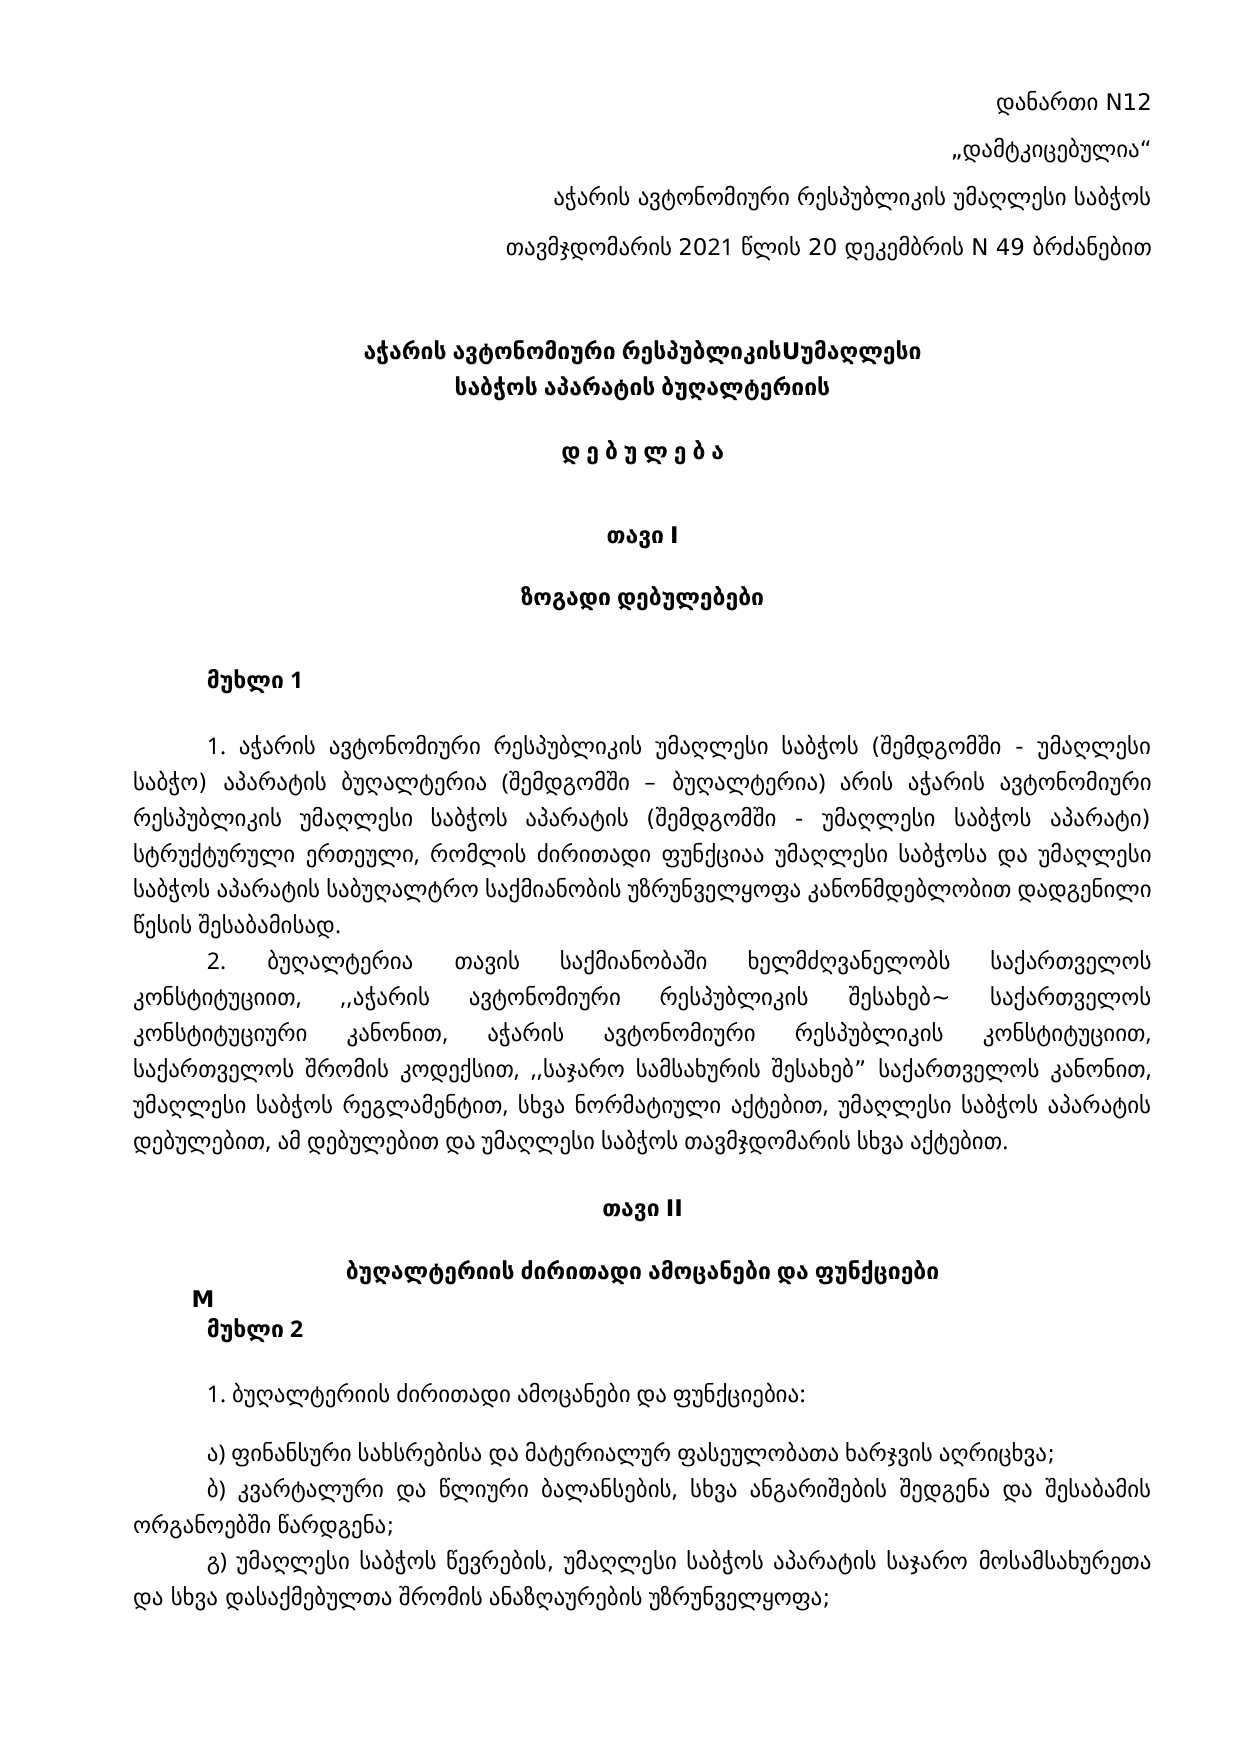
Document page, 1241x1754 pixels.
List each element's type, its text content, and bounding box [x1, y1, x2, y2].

text დანართი N12 [133, 89, 1152, 115]
subtitle თავი I [133, 518, 1152, 550]
text 1. აჭარის ავტონომიური რესპუბლიკის უმაღლესი საბჭოს (შემდგომში - უმაღლესი საბჭო) აპარატის ბუღალტერია (შემდგომში – ბუღალტერია) არის აჭარის ავტონომიური რესპუბლიკის უმაღლესი საბჭოს აპარატის (შემდგომში - უმაღლესი საბჭოს აპარატი) სტრუქტურული ერთეული, რომლის ძირითადი ფუნქციაა უმაღლესი საბჭოსა და უმაღლესი საბჭოს აპარატის საბუღალტრო საქმიანობის უზრუნველყოფა კანონმდებლობით დადგენილი წესის შესაბამისად. [133, 730, 1152, 941]
text ზოგადი დებულებები [133, 581, 1152, 612]
text მუხლი 1 [133, 664, 1152, 696]
text M [133, 1286, 1152, 1313]
text თავი II [133, 1192, 1152, 1223]
text აჭარის ავტონომიური რესპუბლიკისUუმაღლესი [133, 335, 1152, 367]
text მუხლი 2 [133, 1313, 1152, 1344]
text დ ე ბ უ ლ ე ბ ა [133, 435, 1152, 466]
text გ) უმაღლესი საბჭოს წევრების, უმაღლესი საბჭოს აპარატის საჯარო მოსამსახურეთა და სხვა დასაქმებულთა შრომის ანაზღაურების უზრუნველყოფა; [133, 1545, 1152, 1612]
text ბ) კვარტალური და წლიური ბალანსების, სხვა ანგარიშების შედგენა და შესაბამის ორგანოებში წარდგენა; [133, 1473, 1152, 1540]
text თავმჯდომარის 2021 წლის 20 დეკემბრის N 49 ბრძანებით [133, 231, 1152, 262]
text ბუღალტერიის ძირითადი ამოცანები და ფუნქციები [133, 1255, 1152, 1286]
text ა) ფინანსური სახსრებისა და მატერიალურ ფასეულობათა ხარჯვის აღრიცხვა; [133, 1437, 1152, 1468]
text 2. ბუღალტერია თავის საქმიანობაში ხელმძღვანელობს საქართველოს კონსტიტუციით, ,,აჭარის ავტონომიური რესპუბლიკის შესახებ~ საქართველოს კონსტიტუციური კანონით, აჭარის ავტონომიური რესპუბლიკის კონსტიტუციით, საქართველოს შრომის კოდექსით, ,,საჯარო სამსახურის შესახებ” საქართველოს კანონით, უმაღლესი საბჭოს რეგლამენტით, სხვა ნორმატიული აქტებით, უმაღლესი საბჭოს აპარატის დებულებით, ამ დებულებით და უმაღლესი საბჭოს თავმჯდომარის სხვა აქტებით. [133, 945, 1152, 1156]
text „დამტკიცებულია“ [133, 136, 1152, 163]
text აჭარის ავტონომიური რესპუბლიკის უმაღლესი საბჭოს [133, 184, 1152, 210]
text საბჭოს აპარატის ბუღალტერიის [133, 371, 1152, 402]
text 1. ბუღალტერიის ძირითადი ამოცანები და ფუნქციებია: [133, 1378, 1152, 1409]
